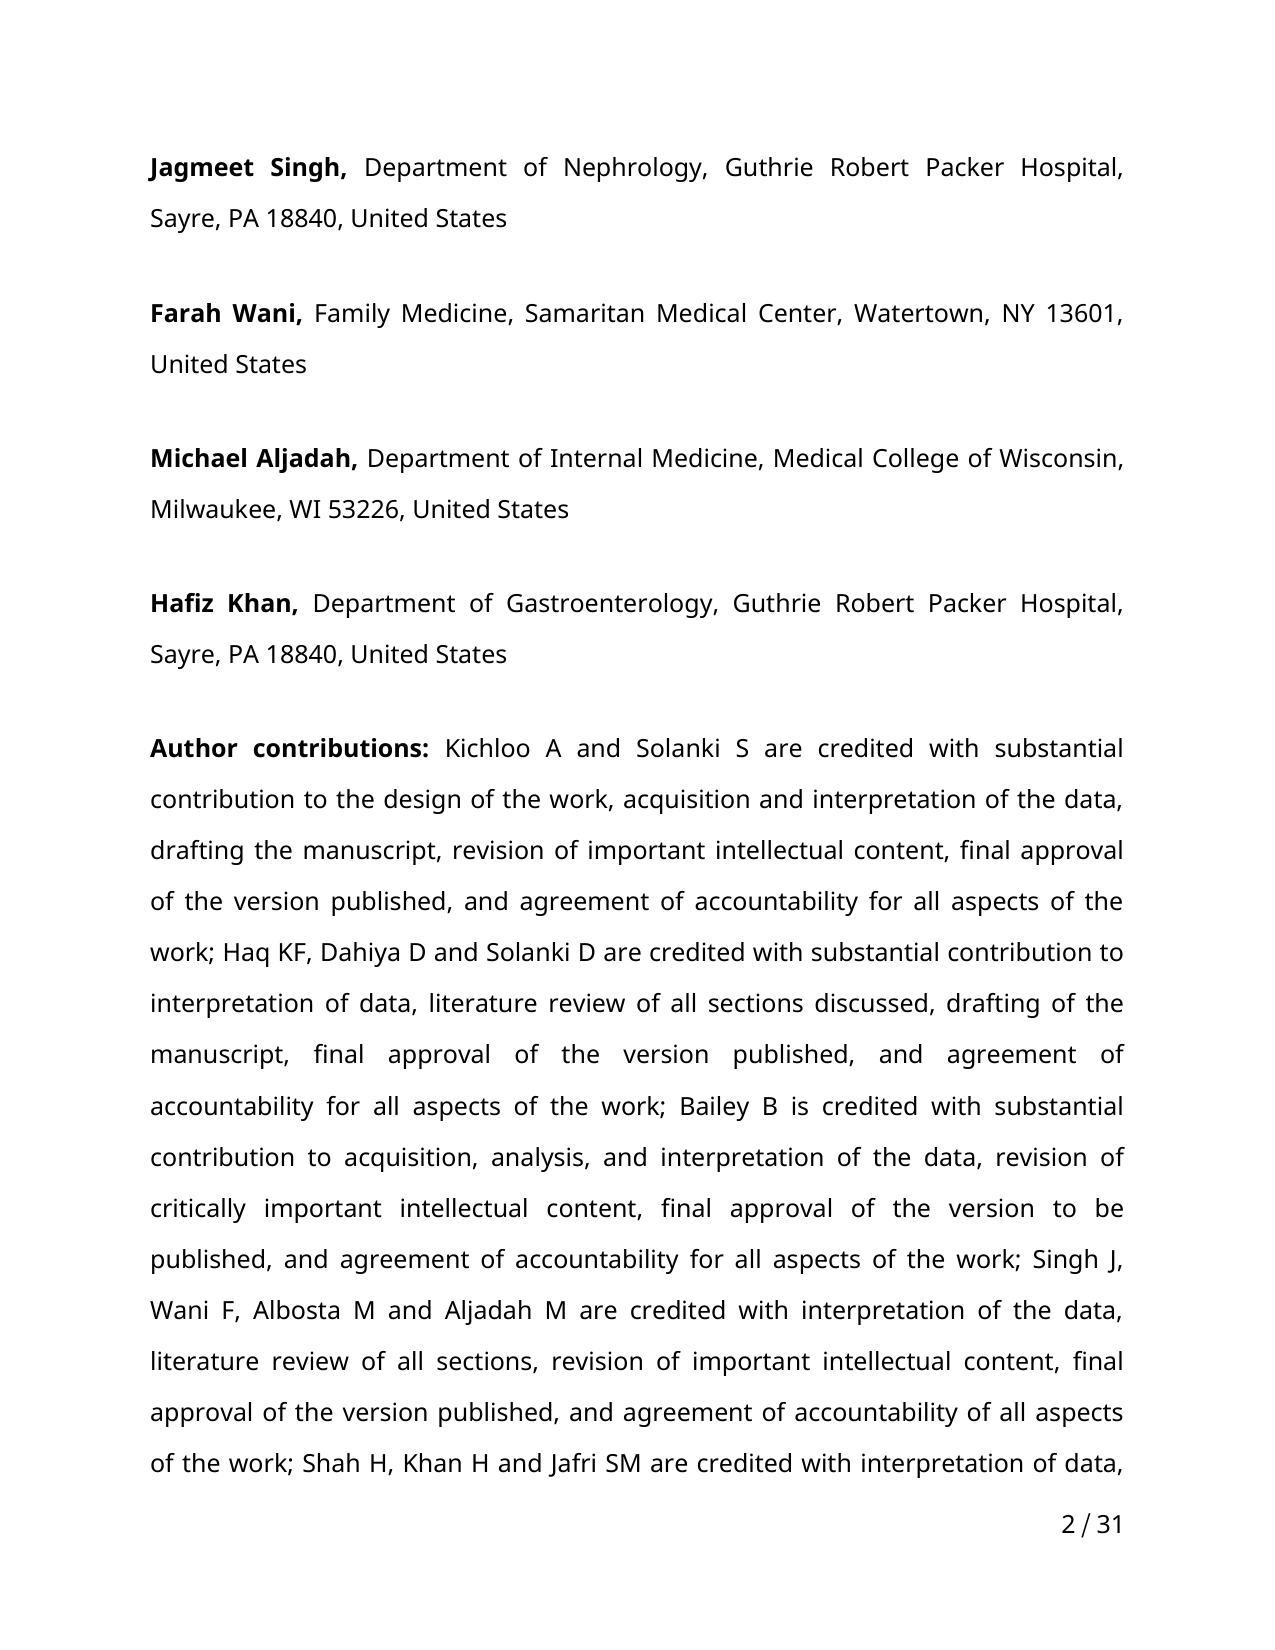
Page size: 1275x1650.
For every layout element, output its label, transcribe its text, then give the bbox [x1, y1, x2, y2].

text Jagmeet Singh, Department of Nephrology, Guthrie Robert Packer Hospital, Sayre, PA 18840, United States [150, 150, 1125, 235]
text Michael Aljadah, Department of Internal Medicine, Medical College of Wisconsin, Milwaukee, WI 53226, United States [150, 440, 1125, 526]
text Hafiz Khan, Department of Gastroenterology, Guthrie Robert Packer Hospital, Sayre, PA 18840, United States [150, 586, 1125, 671]
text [150, 731, 1125, 1479]
text Farah Wani, Family Medicine, Samaritan Medical Center, Watertown, NY 13601, United States [150, 295, 1125, 380]
